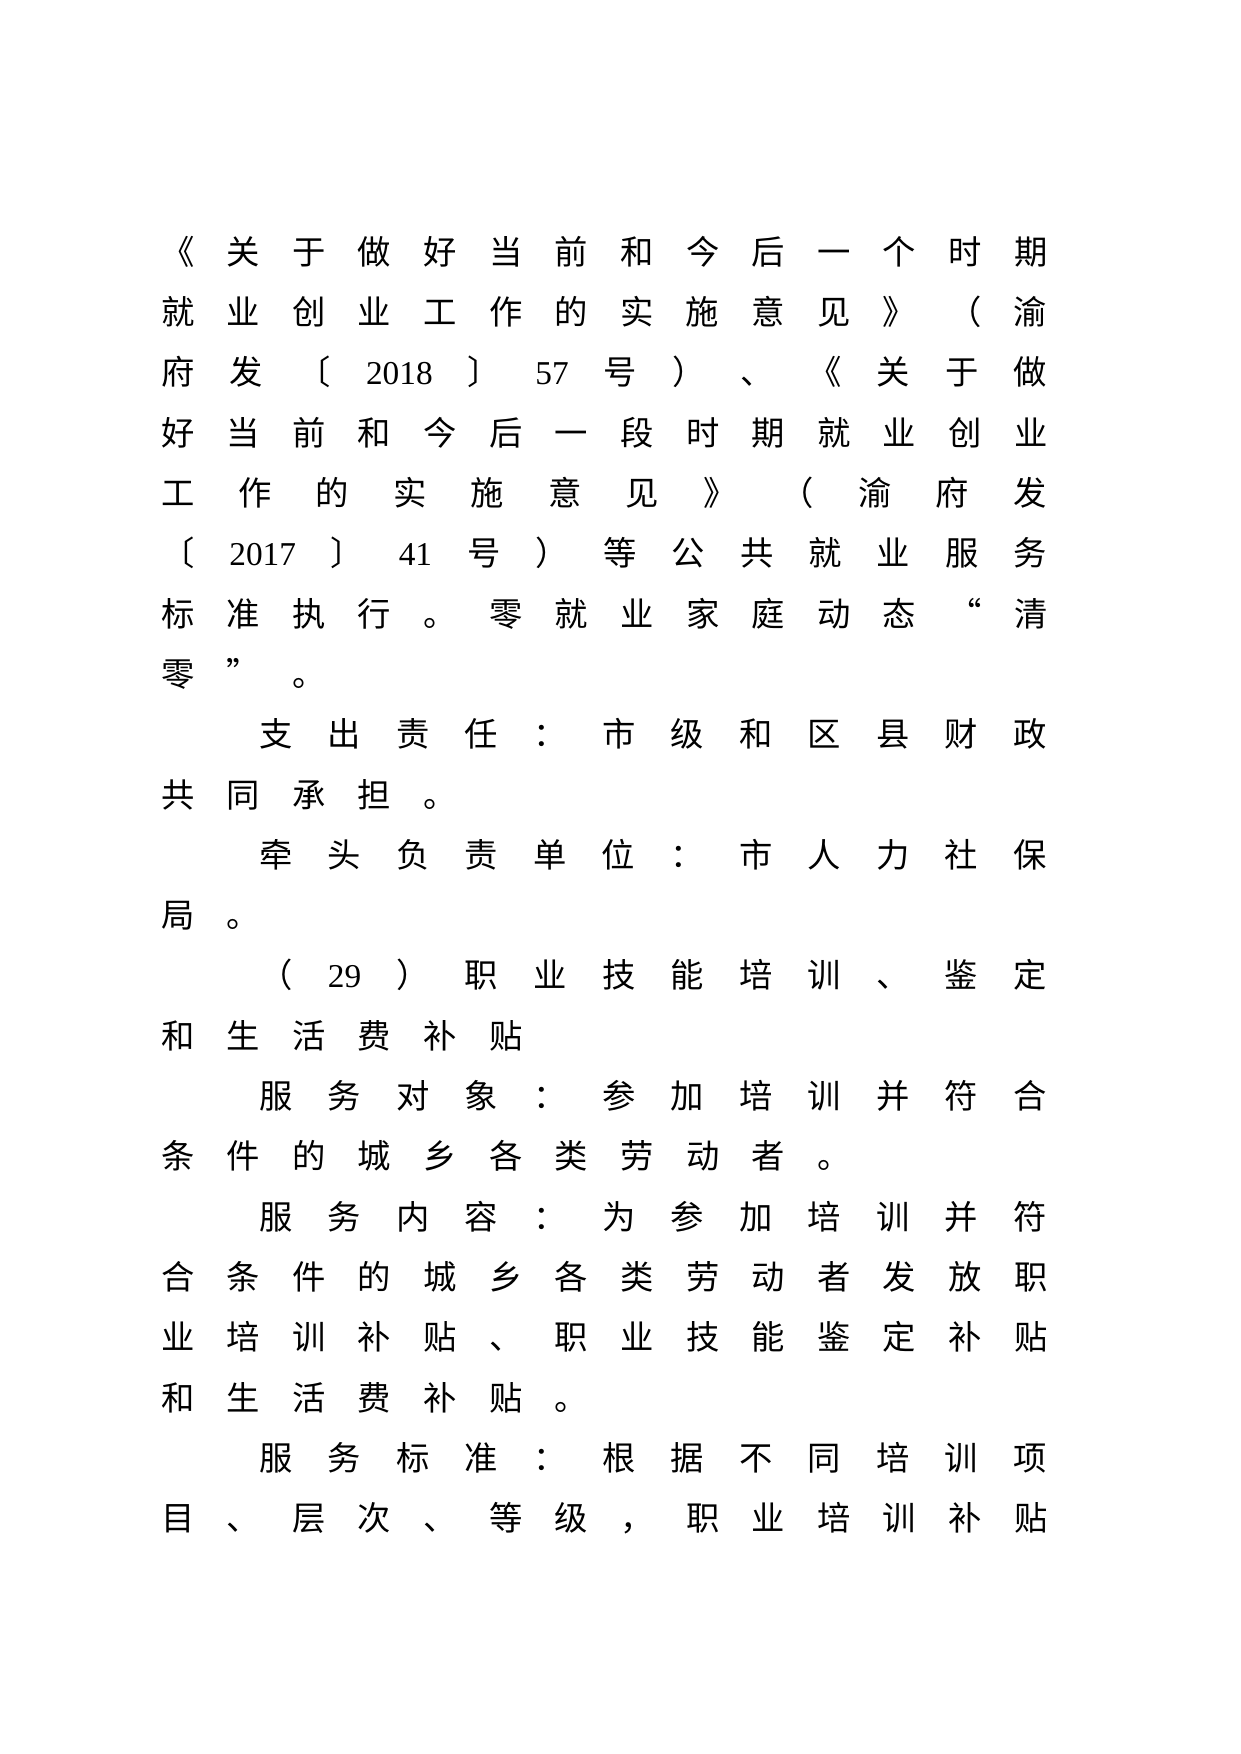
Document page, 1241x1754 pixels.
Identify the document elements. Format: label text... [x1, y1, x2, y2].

text 服务对象：参加培训并符合条件的城乡各类劳动者。 [161, 1064, 1079, 1184]
text 支出责任：市级和区县财政共同承担。 [161, 702, 1079, 823]
text （29）职业技能培训、鉴定和生活费补贴 [161, 943, 1079, 1064]
text 服务内容：为参加培训并符合条件的城乡各类劳动者发放职业培训补贴、职业技能鉴定补贴和生活费补贴。 [161, 1184, 1079, 1426]
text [161, 219, 1079, 702]
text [161, 1426, 1079, 1546]
text 牵头负责单位：市人力社保局。 [161, 823, 1079, 943]
